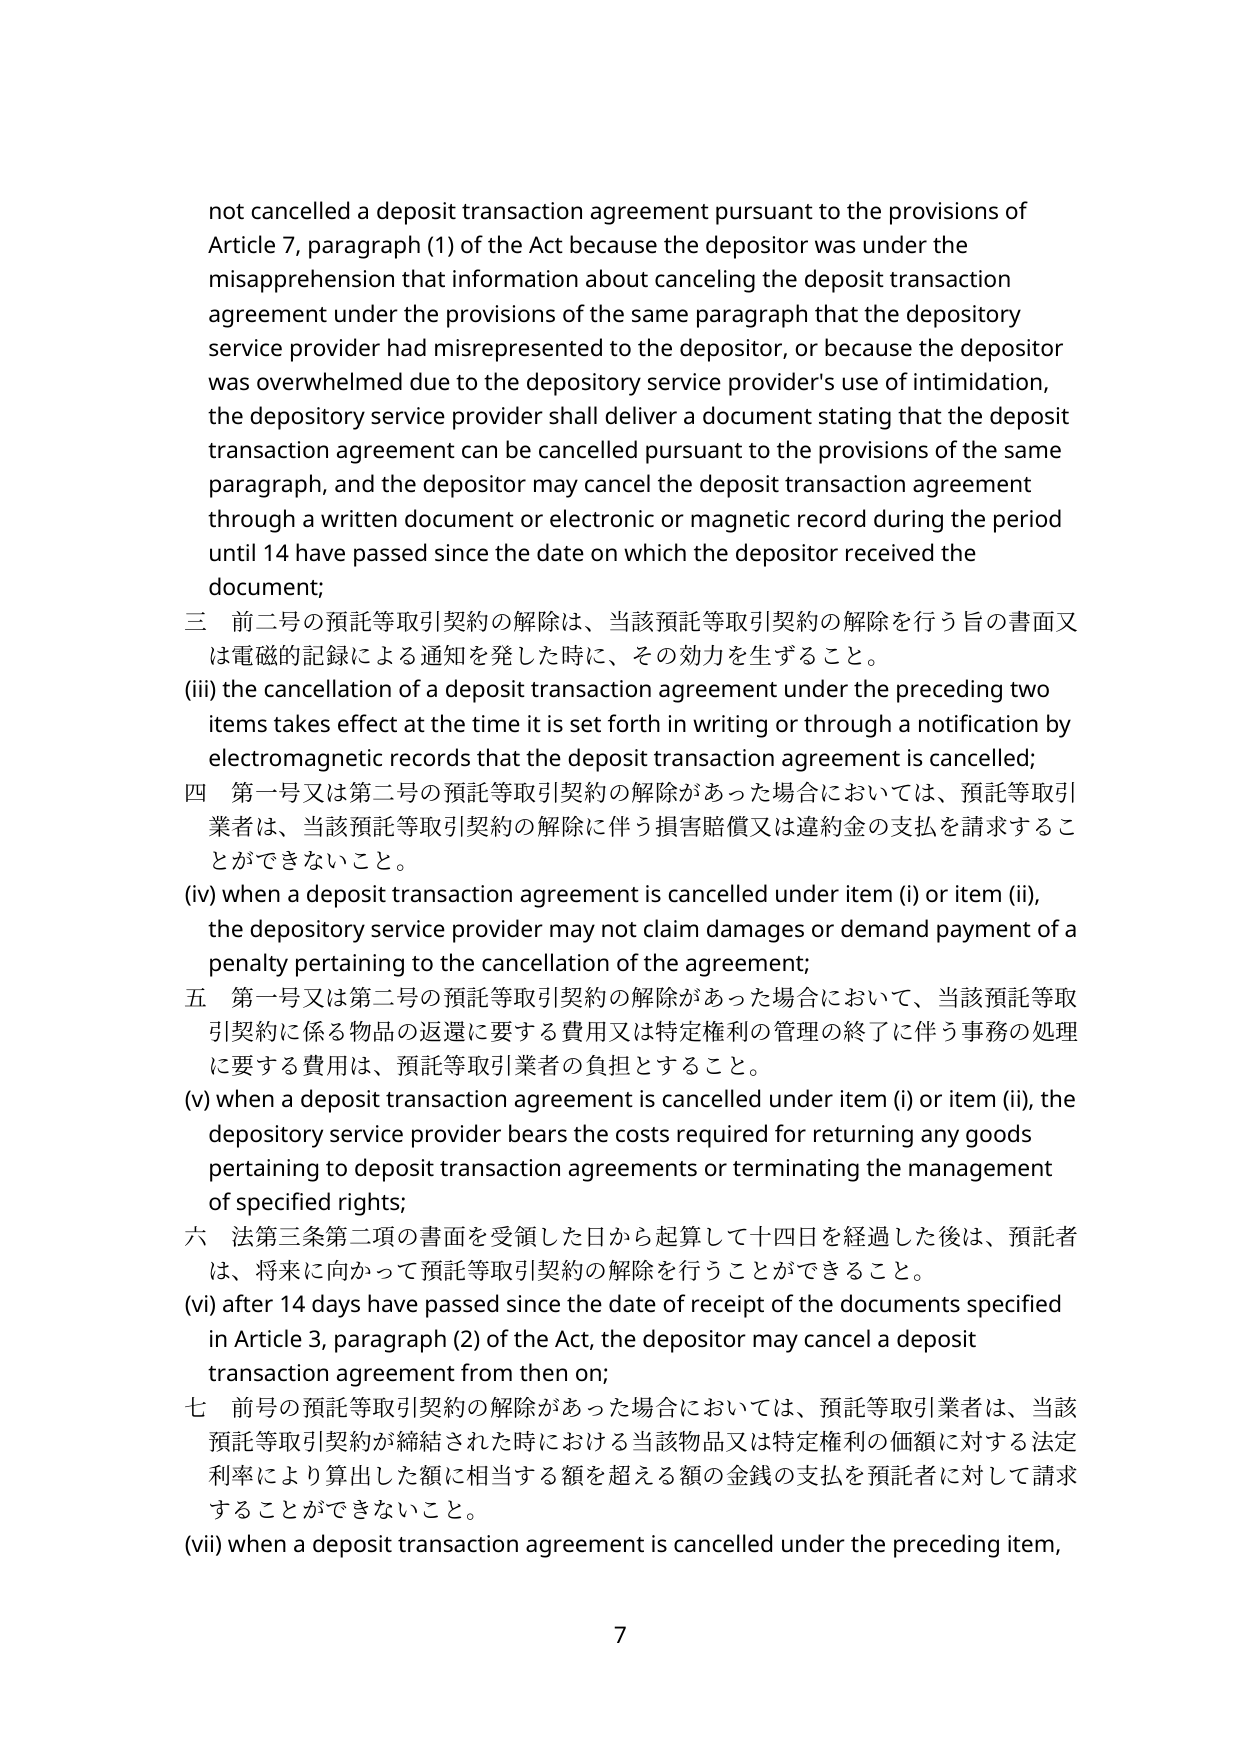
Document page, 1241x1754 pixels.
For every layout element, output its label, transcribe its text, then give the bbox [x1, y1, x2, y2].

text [184, 194, 1079, 604]
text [184, 1526, 1079, 1560]
text 四 第一号又は第二号の預託等取引契約の解除があった場合においては、預託等取引業者は、当該預託等取引契約の解除に伴う損害賠償又は違約金の支払を請求することができないこと。 [184, 774, 1079, 877]
text (vi) after 14 days have passed since the date of receipt of the documents specified in Article 3, paragraph (2) of the Act, the depositor may cancel a deposit transaction agreement from then on; [184, 1287, 1079, 1389]
text (iv) when a deposit transaction agreement is cancelled under item (i) or item (ii), the depository service provider may not claim damages or demand payment of a penalty pertaining to the cancellation of the agreement; [184, 877, 1079, 979]
text (v) when a deposit transaction agreement is cancelled under item (i) or item (ii), the depository service provider bears the costs required for returning any goods pertaining to deposit transaction agreements or terminating the management of specified rights; [184, 1082, 1079, 1219]
text 五 第一号又は第二号の預託等取引契約の解除があった場合において、当該預託等取引契約に係る物品の返還に要する費用又は特定権利の管理の終了に伴う事務の処理に要する費用は、預託等取引業者の負担とすること。 [184, 979, 1079, 1082]
text (iii) the cancellation of a deposit transaction agreement under the preceding two items takes effect at the time it is set forth in writing or through a notification by electromagnetic records that the deposit transaction agreement is cancelled; [184, 672, 1079, 774]
text 七 前号の預託等取引契約の解除があった場合においては、預託等取引業者は、当該預託等取引契約が締結された時における当該物品又は特定権利の価額に対する法定利率により算出した額に相当する額を超える額の金銭の支払を預託者に対して請求することができないこと。 [184, 1389, 1079, 1526]
text 六 法第三条第二項の書面を受領した日から起算して十四日を経過した後は、預託者は、将来に向かって預託等取引契約の解除を行うことができること。 [184, 1219, 1079, 1287]
text 三 前二号の預託等取引契約の解除は、当該預託等取引契約の解除を行う旨の書面又は電磁的記録による通知を発した時に、その効力を生ずること。 [184, 604, 1079, 672]
